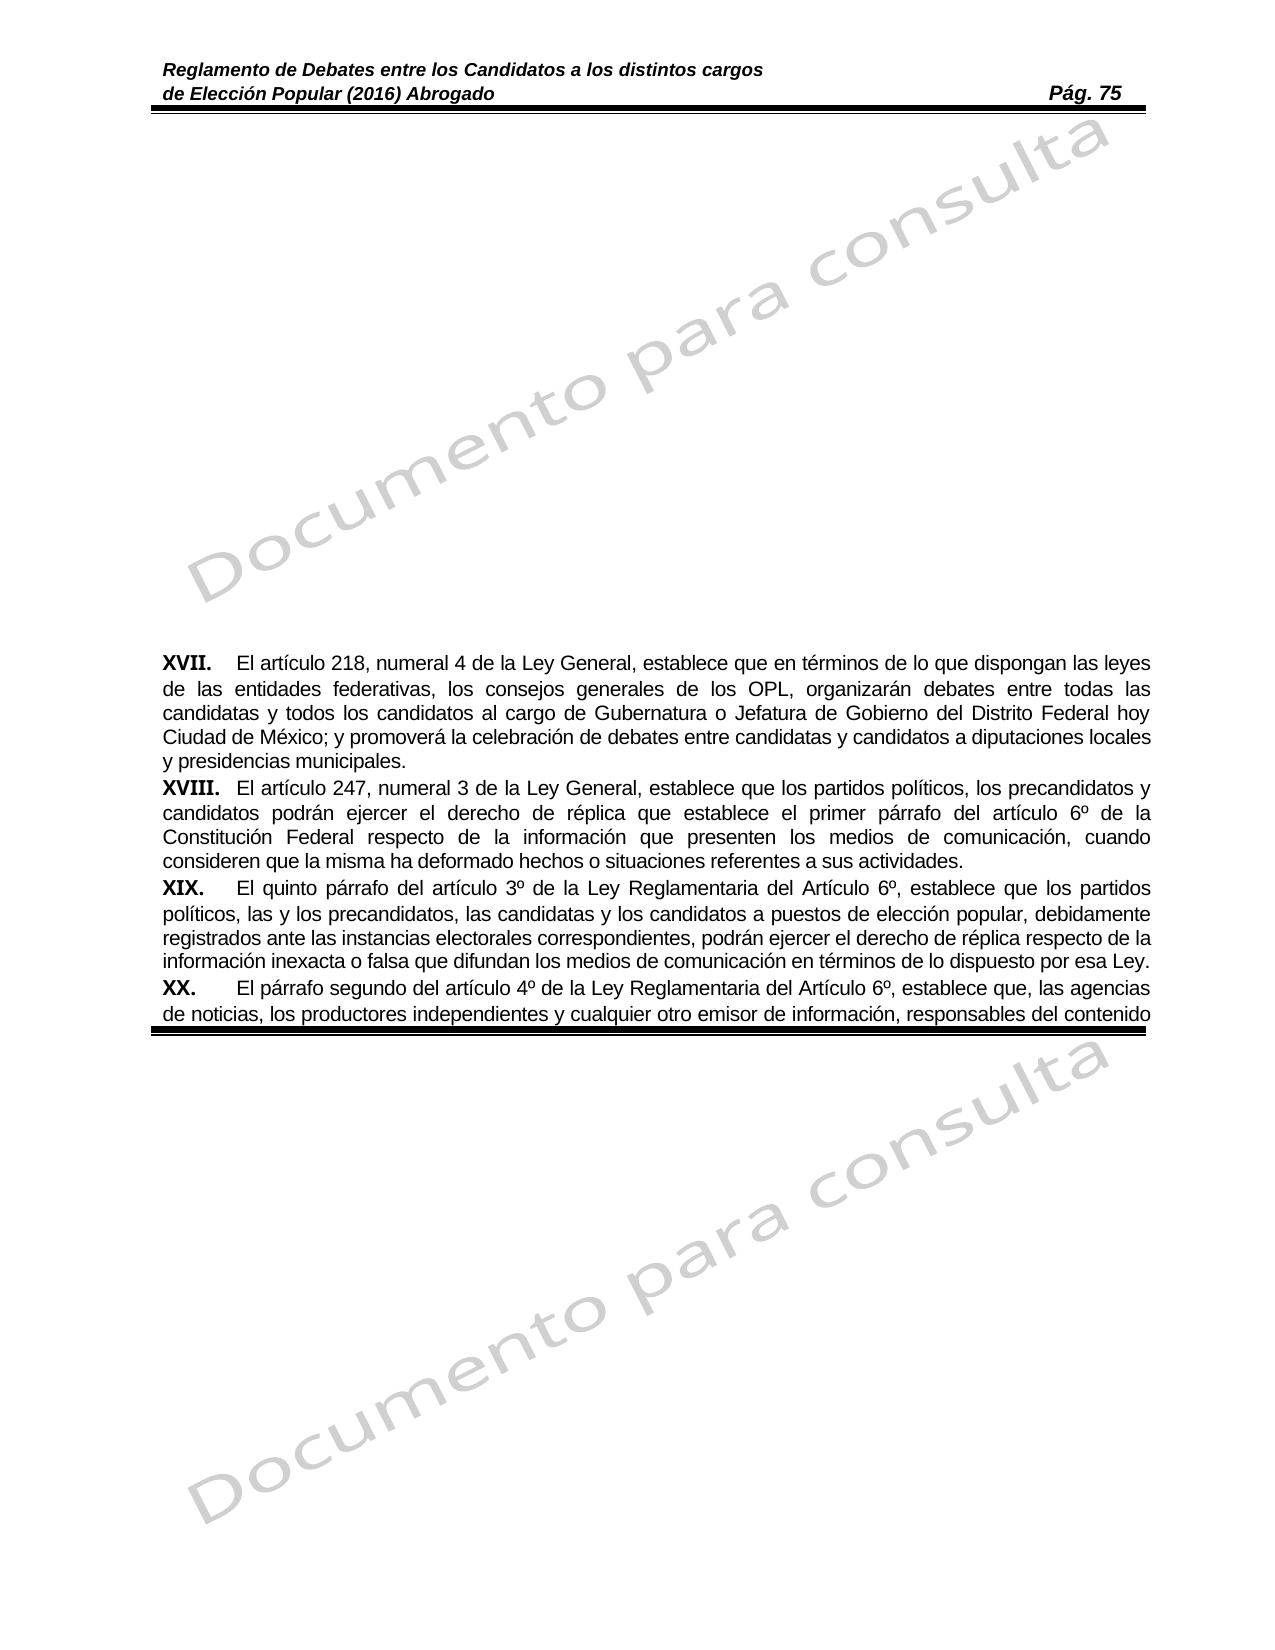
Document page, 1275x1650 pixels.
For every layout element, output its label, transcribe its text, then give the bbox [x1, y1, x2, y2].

list El artículo 218, numeral 4 de la Ley General, establece que en términos de lo que dispongan las leyes de las entidades federativas, los consejos generales de los OPL, organizarán debates entre todas las candidatas y todos los candidatos al cargo de Gubernatura o Jefatura de Gobierno del Distrito Federal hoy Ciudad de México; y promoverá la celebración de debates entre candidatas y candidatos a diputaciones locales y presidencias municipales. [162, 648, 1152, 773]
list El párrafo segundo del artículo 4º de la Ley Reglamentaria del Artículo 6º, establece que, las agencias de noticias, los productores independientes y cualquier otro emisor de información, responsables del contenido original, tendrán la obligación de garantizar el derecho de réplica, a través de los espacios propios o donde sean publicados o transmitidos por terceros. [162, 973, 1152, 1026]
list El artículo 247, numeral 3 de la Ley General, establece que los partidos políticos, los precandidatos y candidatos podrán ejercer el derecho de réplica que establece el primer párrafo del artículo 6º de la Constitución Federal respecto de la información que presenten los medios de comunicación, cuando consideren que la misma ha deformado hechos o situaciones referentes a sus actividades. [162, 773, 1152, 873]
list El quinto párrafo del artículo 3º de la Ley Reglamentaria del Artículo 6º, establece que los partidos políticos, las y los precandidatos, las candidatas y los candidatos a puestos de elección popular, debidamente registrados ante las instancias electorales correspondientes, podrán ejercer el derecho de réplica respecto de la información inexacta o falsa que difundan los medios de comunicación en términos de lo dispuesto por esa Ley. [162, 873, 1152, 973]
